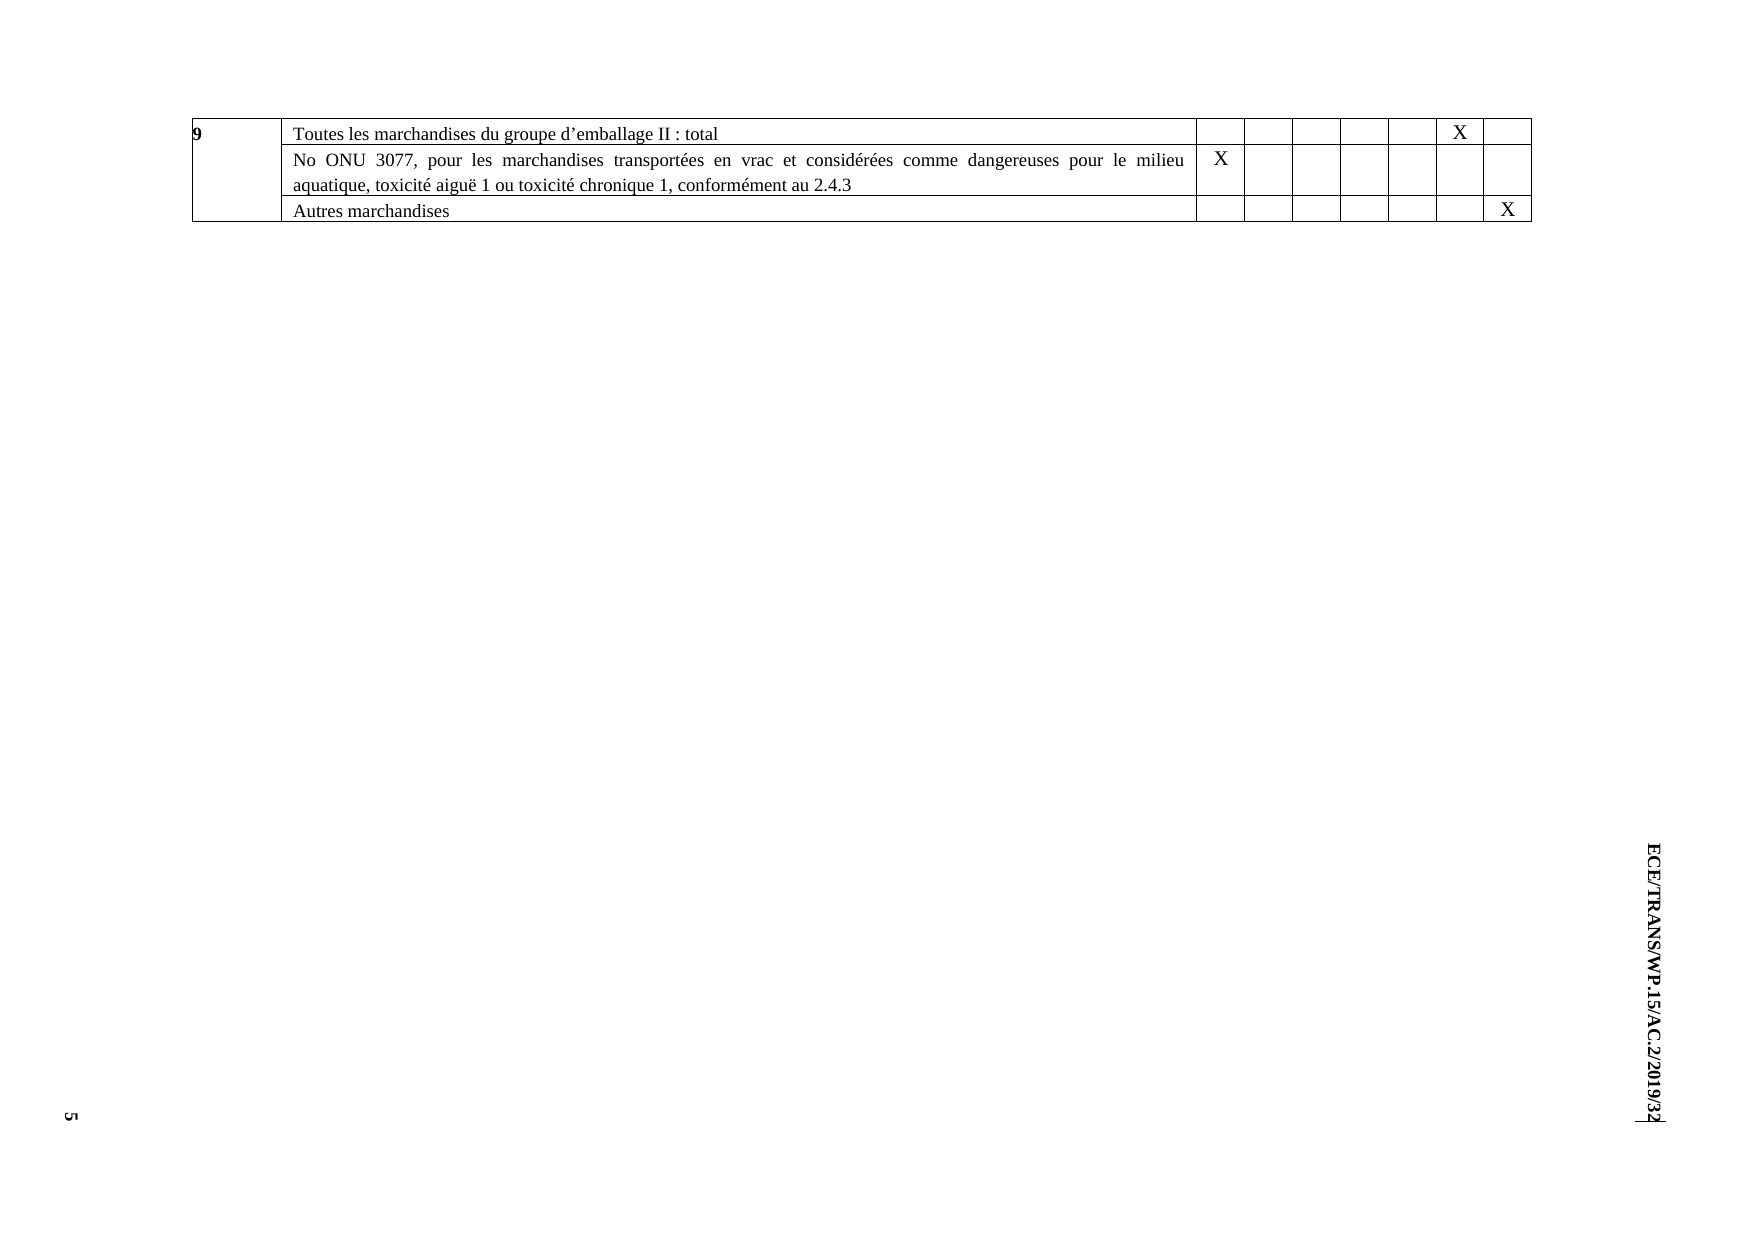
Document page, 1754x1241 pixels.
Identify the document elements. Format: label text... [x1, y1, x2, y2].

table_cell X [1484, 196, 1531, 221]
table_cell [1484, 119, 1531, 144]
table_cell [1484, 145, 1531, 195]
table_cell [1293, 119, 1340, 144]
table_cell [1293, 196, 1340, 221]
table_cell [1245, 145, 1292, 195]
table_cell [1197, 119, 1244, 144]
table_cell Autres marchandises [282, 196, 1196, 221]
table_cell [193, 144, 281, 195]
table_cell X [1437, 119, 1483, 144]
table_cell [1245, 119, 1292, 144]
table_cell No ONU 3077, pour les marchandises transportées en vrac et considérées comme dangereuses pour le milieu aquatique, toxicité aiguë 1 ou toxicité chronique 1, conformément au 2.4.3 [282, 145, 1196, 195]
table_cell 9 [193, 119, 281, 144]
table_cell [1245, 196, 1292, 221]
table_cell [1437, 145, 1483, 195]
table_cell [1341, 119, 1388, 144]
table_cell [193, 195, 281, 221]
table_cell [1341, 196, 1388, 221]
table_cell [1389, 119, 1436, 144]
table_cell [1197, 196, 1244, 221]
table_cell [1389, 145, 1436, 195]
table_cell X [1197, 145, 1244, 195]
table_cell [1437, 196, 1483, 221]
table_cell [1293, 145, 1340, 195]
table_cell [1341, 145, 1388, 195]
table_cell Toutes les marchandises du groupe d’emballage II : total [282, 119, 1196, 144]
table_cell [1389, 196, 1436, 221]
